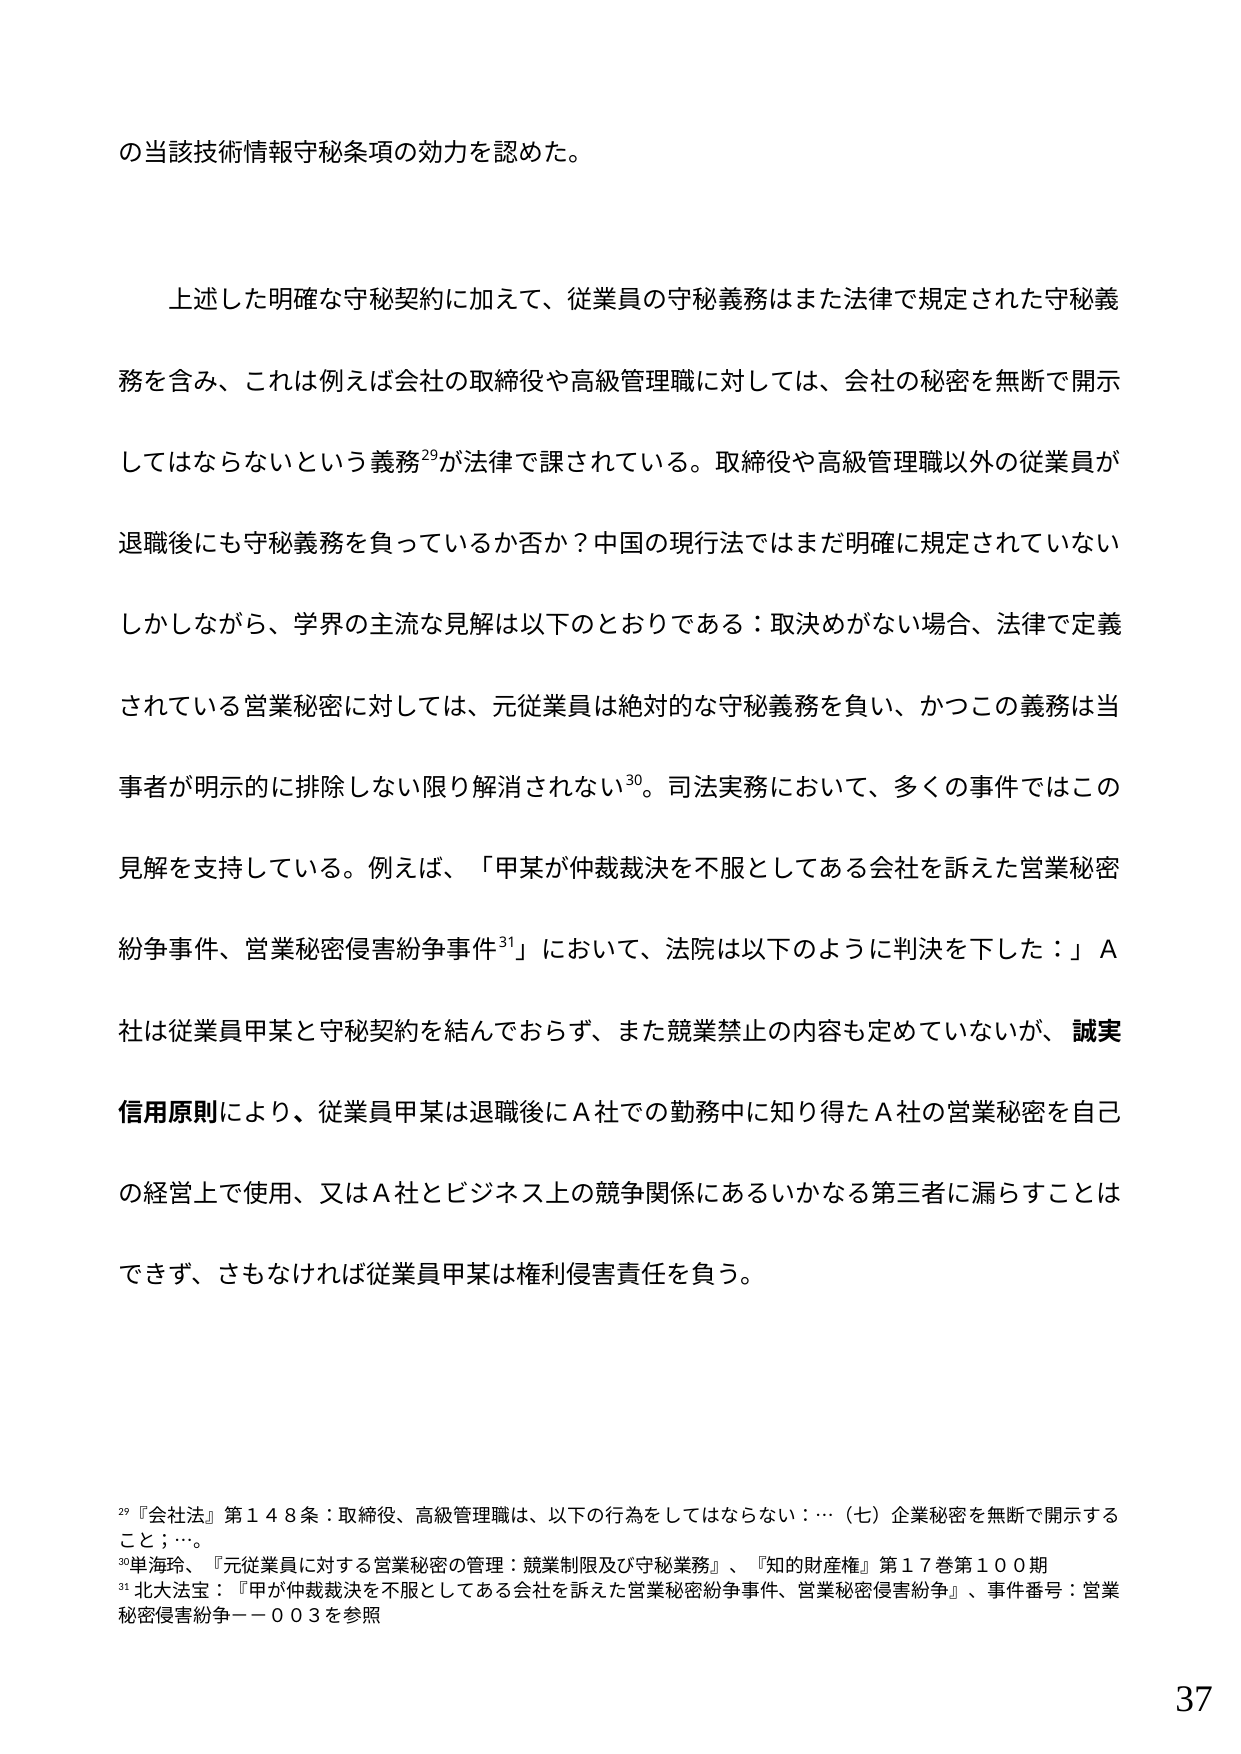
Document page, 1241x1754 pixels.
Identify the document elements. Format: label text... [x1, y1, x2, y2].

text 上述した明確な守秘契約に加えて、従業員の守秘義務はまた法律で規定された守秘義務を含み、これは例えば会社の取締役や高級管理職に対しては、会社の秘密を無断で開示してはならないという義務が法律で課されている。取締役や高級管理職以外の従業員が退職後にも守秘義務を負っているか否か？中国の現行法ではまだ明確に規定されていない。しかしながら、学界の主流な見解は以下のとおりである：取決めがない場合、法律で定義されている営業秘密に対しては、元従業員は絶対的な守秘義務を負い、かつこの義務は当事者が明示的に排除しない限り解消されない。司法実務において、多くの事件ではこの見解を支持している。例えば、「甲某が仲裁裁決を不服としてある会社を訴えた営業秘密紛争事件、営業秘密侵害紛争事件」において、法院は以下のように判決を下した：」Ａ社は従業員甲某と守秘契約を結んでおらず、また競業禁止の内容も定めていないが、誠実信用原則により、従業員甲某は退職後にＡ社での勤務中に知り得たＡ社の営業秘密を自己の経営上で使用、又はＡ社とビジネス上の競争関係にあるいかなる第三者に漏らすことはできず、さもなければ従業員甲某は権利侵害責任を負う。 [118, 266, 1122, 1306]
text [118, 118, 1122, 183]
